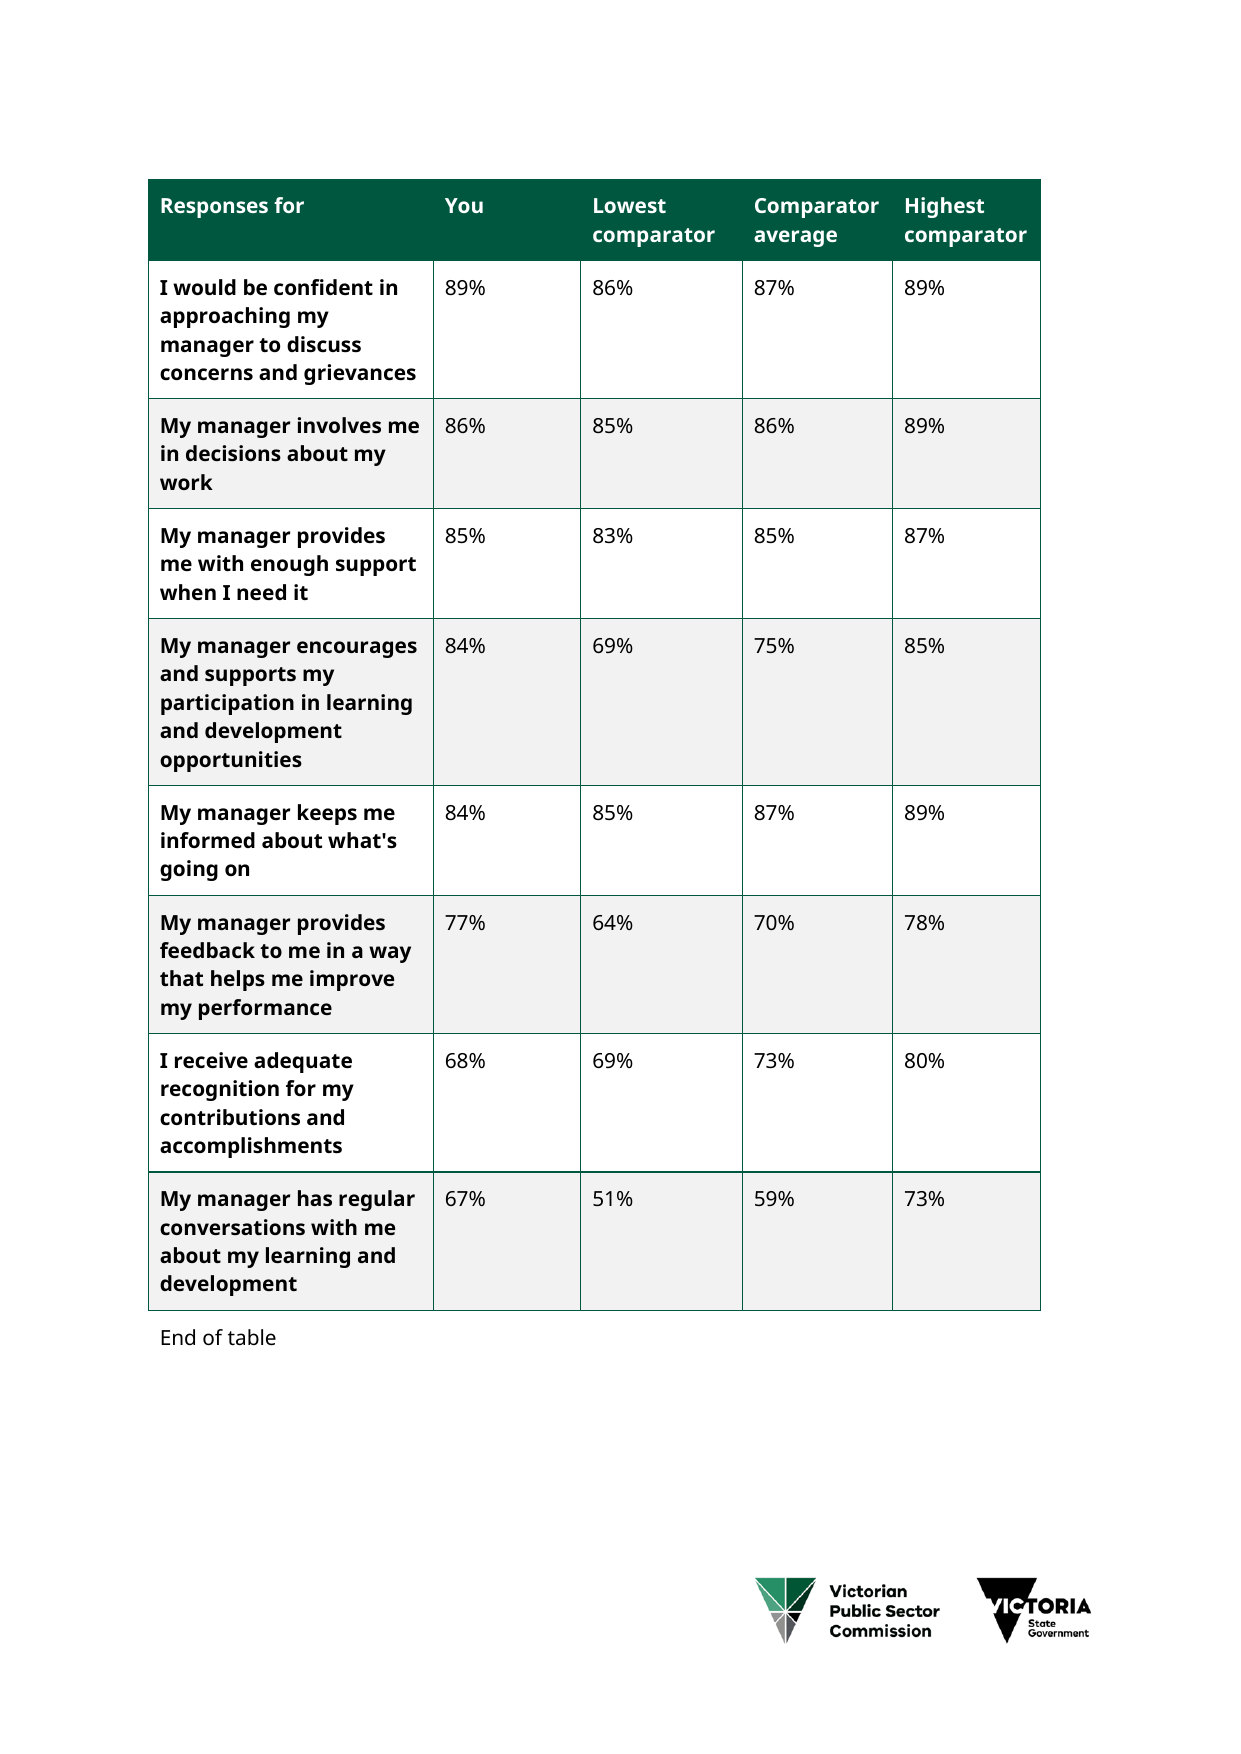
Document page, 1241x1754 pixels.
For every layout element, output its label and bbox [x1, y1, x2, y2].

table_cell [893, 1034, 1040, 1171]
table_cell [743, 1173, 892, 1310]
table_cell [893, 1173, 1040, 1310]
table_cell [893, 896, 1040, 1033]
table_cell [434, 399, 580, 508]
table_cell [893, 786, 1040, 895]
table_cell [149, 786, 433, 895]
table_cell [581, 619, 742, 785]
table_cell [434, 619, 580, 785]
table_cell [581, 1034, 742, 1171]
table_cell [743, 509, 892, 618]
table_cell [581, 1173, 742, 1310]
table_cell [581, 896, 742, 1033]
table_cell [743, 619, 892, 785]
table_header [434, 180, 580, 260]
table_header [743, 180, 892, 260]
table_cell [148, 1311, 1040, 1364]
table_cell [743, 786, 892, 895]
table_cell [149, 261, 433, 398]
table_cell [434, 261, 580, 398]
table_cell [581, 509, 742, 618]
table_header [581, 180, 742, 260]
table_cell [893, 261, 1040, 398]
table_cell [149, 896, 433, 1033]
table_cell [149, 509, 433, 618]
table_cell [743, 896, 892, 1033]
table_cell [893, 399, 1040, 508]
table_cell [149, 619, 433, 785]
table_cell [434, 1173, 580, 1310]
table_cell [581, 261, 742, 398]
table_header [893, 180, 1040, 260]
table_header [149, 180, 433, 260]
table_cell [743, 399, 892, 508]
picture [754, 1577, 1093, 1645]
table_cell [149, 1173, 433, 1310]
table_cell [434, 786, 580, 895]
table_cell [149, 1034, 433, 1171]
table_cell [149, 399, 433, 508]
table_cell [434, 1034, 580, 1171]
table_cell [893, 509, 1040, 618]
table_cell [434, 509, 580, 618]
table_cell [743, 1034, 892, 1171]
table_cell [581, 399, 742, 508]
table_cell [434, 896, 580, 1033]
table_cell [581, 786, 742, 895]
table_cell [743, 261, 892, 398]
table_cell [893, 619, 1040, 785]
